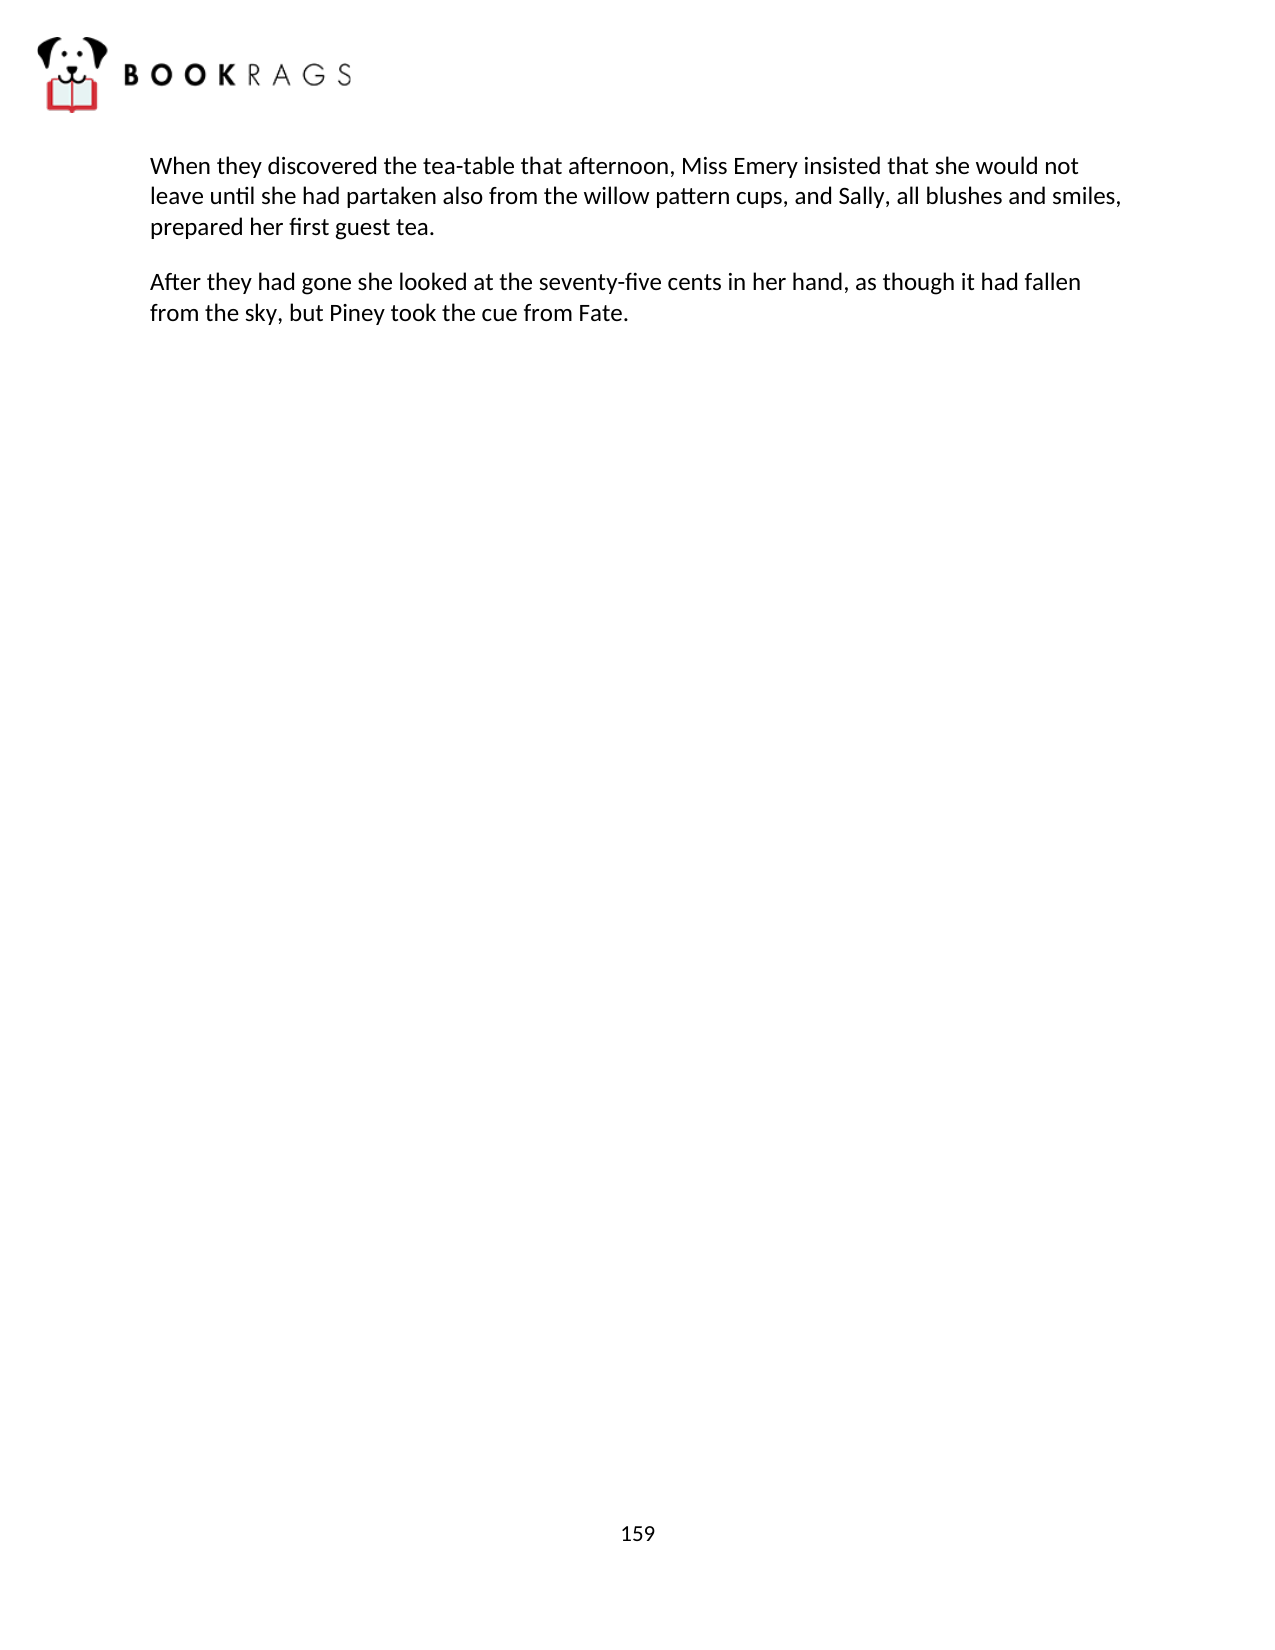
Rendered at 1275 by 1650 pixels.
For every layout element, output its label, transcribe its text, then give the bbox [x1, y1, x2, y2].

text When they discovered the tea-table that afternoon, Miss Emery insisted that she would not leave until she had partaken also from the willow pattern cups, and Sally, all blushes and smiles, prepared her first guest tea. [150, 150, 1125, 242]
text After they had gone she looked at the seventy-five cents in her hand, as though it had fallen from the sky, but Piney took the cue from Fate. [150, 267, 1125, 328]
picture [37, 37, 351, 113]
